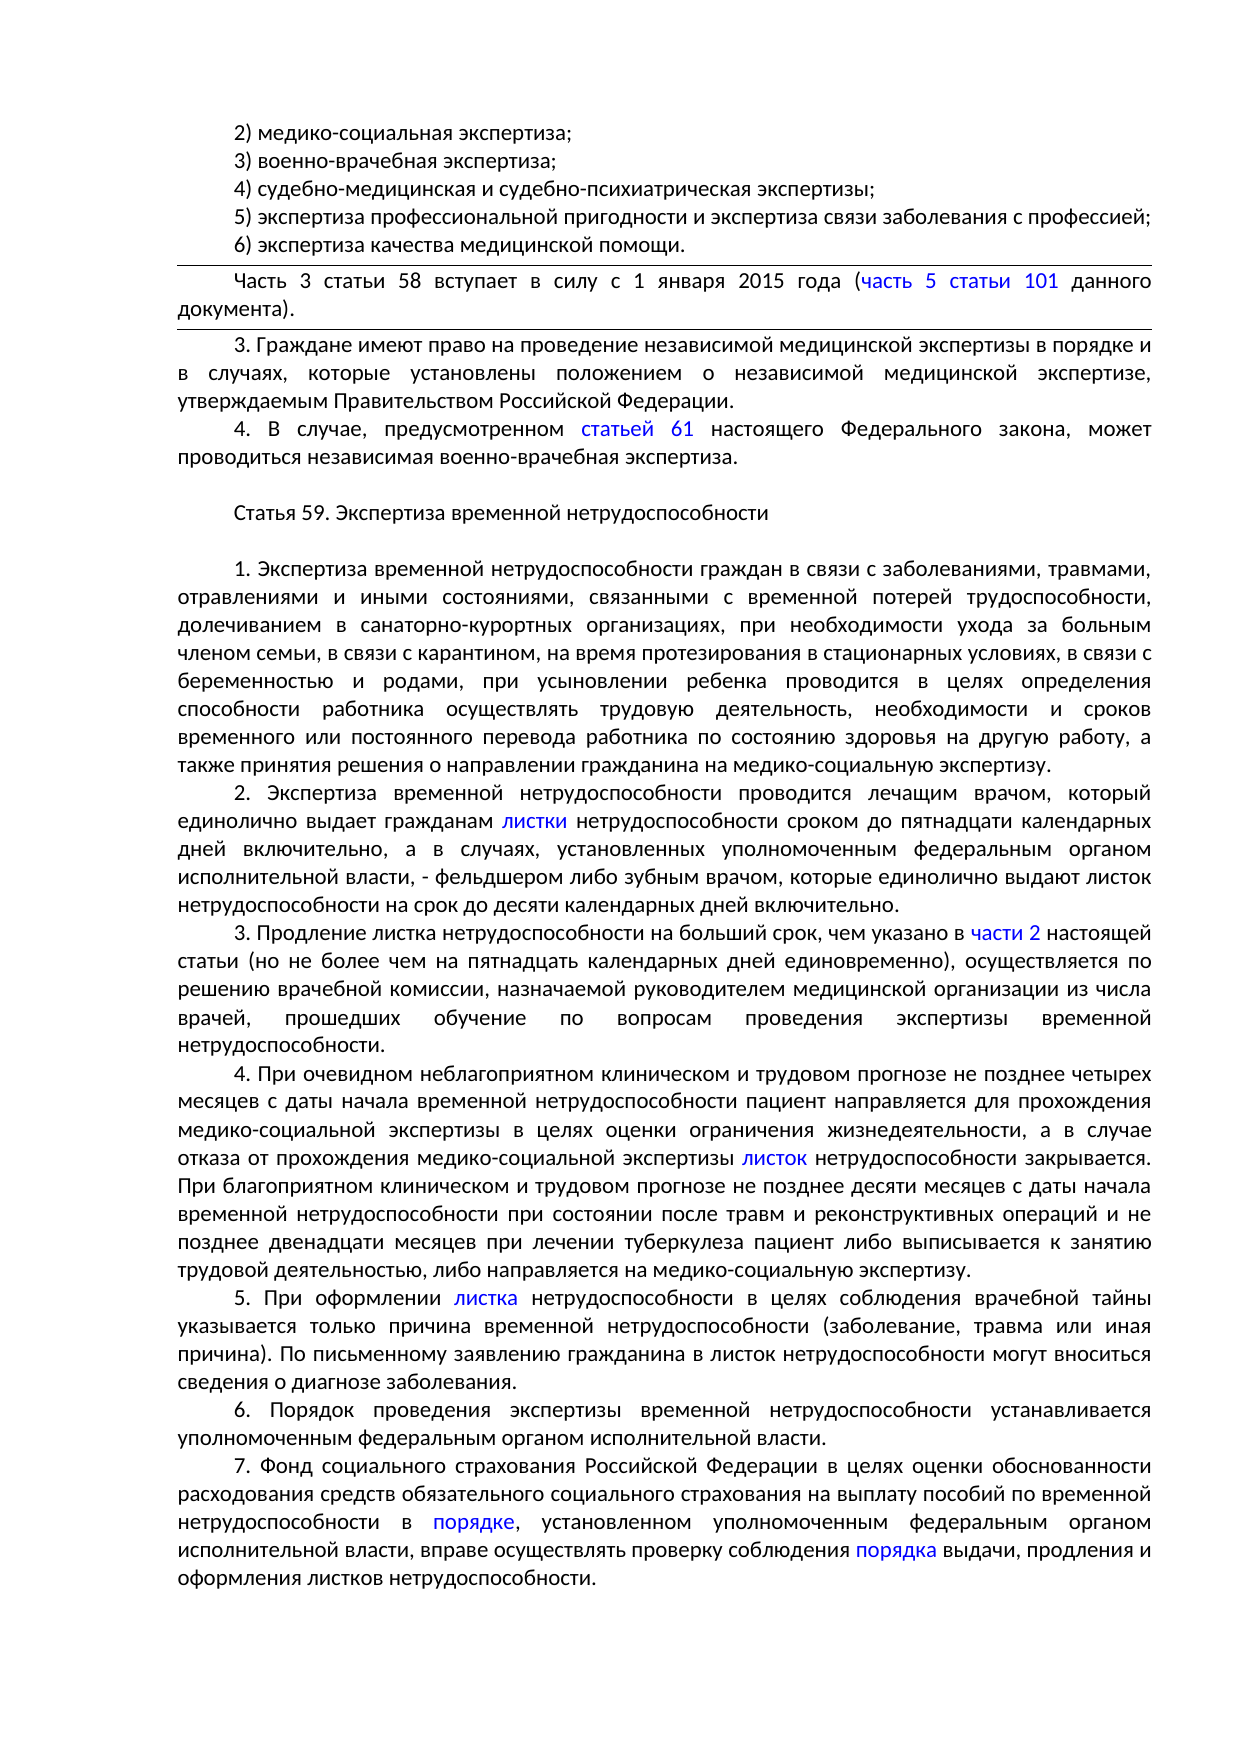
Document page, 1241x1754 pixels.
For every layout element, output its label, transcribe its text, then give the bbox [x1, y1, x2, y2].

text 3) военно-врачебная экспертиза; [177, 146, 1152, 174]
text 7. Фонд социального страхования Российской Федерации в целях оценки обоснованности расходования средств обязательного социального страхования на выплату пособий по временной нетрудоспособности в порядке, установленном уполномоченным федеральным органом исполнительной власти, вправе осуществлять проверку соблюдения порядка выдачи, продления и оформления листков нетрудоспособности. [177, 1451, 1152, 1591]
text 5) экспертиза профессиональной пригодности и экспертиза связи заболевания с профессией; [177, 202, 1152, 230]
text 2. Экспертиза временной нетрудоспособности проводится лечащим врачом, который единолично выдает гражданам листки нетрудоспособности сроком до пятнадцати календарных дней включительно, а в случаях, установленных уполномоченным федеральным органом исполнительной власти, - фельдшером либо зубным врачом, которые единолично выдают листок нетрудоспособности на срок до десяти календарных дней включительно. [177, 778, 1152, 918]
text 6. Порядок проведения экспертизы временной нетрудоспособности устанавливается уполномоченным федеральным органом исполнительной власти. [177, 1395, 1152, 1451]
text 4. При очевидном неблагоприятном клиническом и трудовом прогнозе не позднее четырех месяцев с даты начала временной нетрудоспособности пациент направляется для прохождения медико-социальной экспертизы в целях оценки ограничения жизнедеятельности, а в случае отказа от прохождения медико-социальной экспертизы листок нетрудоспособности закрывается. При благоприятном клиническом и трудовом прогнозе не позднее десяти месяцев с даты начала временной нетрудоспособности при состоянии после травм и реконструктивных операций и не позднее двенадцати месяцев при лечении туберкулеза пациент либо выписывается к занятию трудовой деятельностью, либо направляется на медико-социальную экспертизу. [177, 1059, 1152, 1283]
text 4. В случае, предусмотренном статьей 61 настоящего Федерального закона, может проводиться независимая военно-врачебная экспертиза. [177, 414, 1152, 470]
text 3. Продление листка нетрудоспособности на больший срок, чем указано в части 2 настоящей статьи (но не более чем на пятнадцать календарных дней единовременно), осуществляется по решению врачебной комиссии, назначаемой руководителем медицинской организации из числа врачей, прошедших обучение по вопросам проведения экспертизы временной нетрудоспособности. [177, 918, 1152, 1059]
text 3. Граждане имеют право на проведение независимой медицинской экспертизы в порядке и в случаях, которые установлены положением о независимой медицинской экспертизе, утверждаемым Правительством Российской Федерации. [177, 330, 1152, 414]
text 4) судебно-медицинская и судебно-психиатрическая экспертизы; [177, 174, 1152, 202]
text 5. При оформлении листка нетрудоспособности в целях соблюдения врачебной тайны указывается только причина временной нетрудоспособности (заболевание, травма или иная причина). По письменному заявлению гражданина в листок нетрудоспособности могут вноситься сведения о диагнозе заболевания. [177, 1283, 1152, 1395]
text Статья 59. Экспертиза временной нетрудоспособности [177, 498, 1152, 526]
text Часть 3 статьи 58 вступает в силу с 1 января 2015 года (часть 5 статьи 101 данного документа). [177, 266, 1152, 322]
text 6) экспертиза качества медицинской помощи. [177, 230, 1152, 258]
text 2) медико-социальная экспертиза; [177, 118, 1152, 146]
text 1. Экспертиза временной нетрудоспособности граждан в связи с заболеваниями, травмами, отравлениями и иными состояниями, связанными с временной потерей трудоспособности, долечиванием в санаторно-курортных организациях, при необходимости ухода за больным членом семьи, в связи с карантином, на время протезирования в стационарных условиях, в связи с беременностью и родами, при усыновлении ребенка проводится в целях определения способности работника осуществлять трудовую деятельность, необходимости и сроков временного или постоянного перевода работника по состоянию здоровья на другую работу, а также принятия решения о направлении гражданина на медико-социальную экспертизу. [177, 554, 1152, 778]
